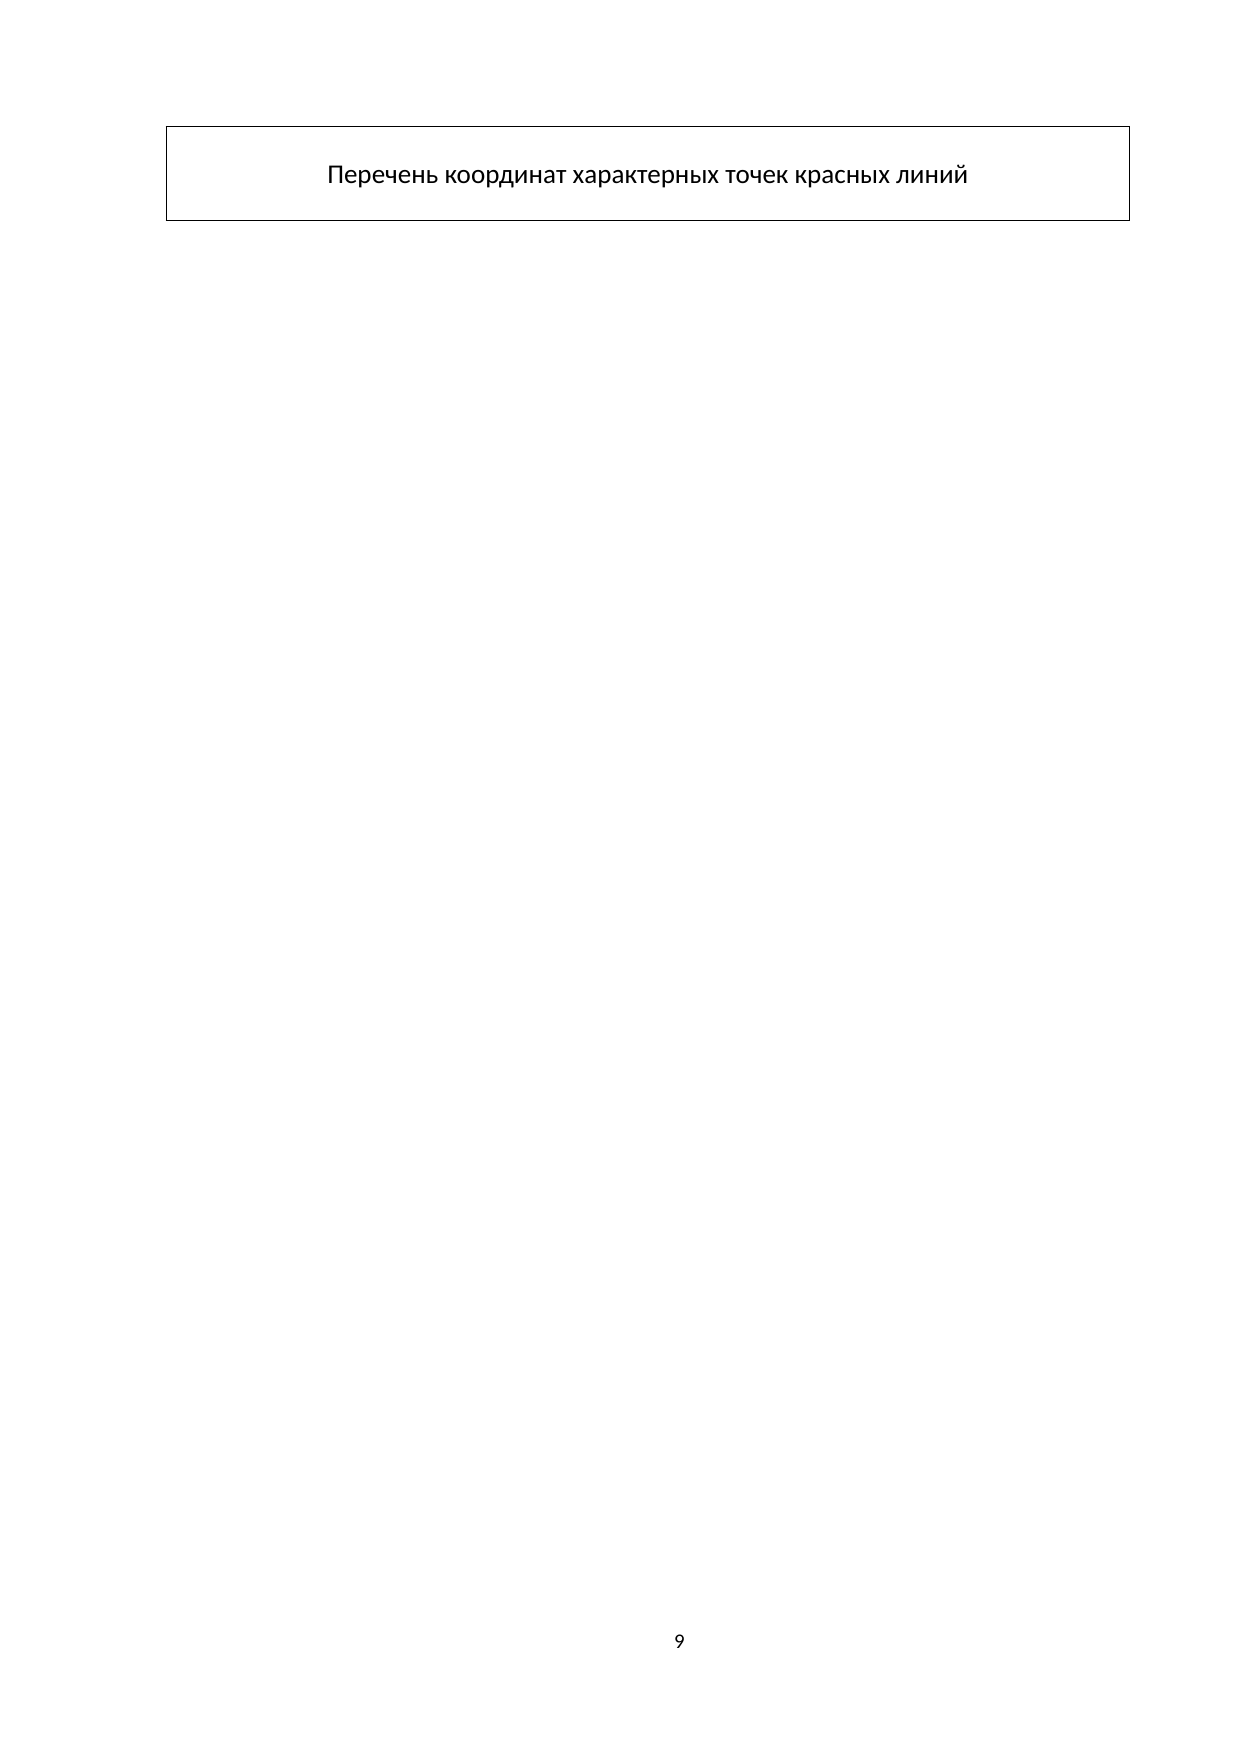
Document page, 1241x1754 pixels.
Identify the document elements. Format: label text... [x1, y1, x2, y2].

table_header Перечень координат характерных точек красных линий [167, 127, 1129, 220]
